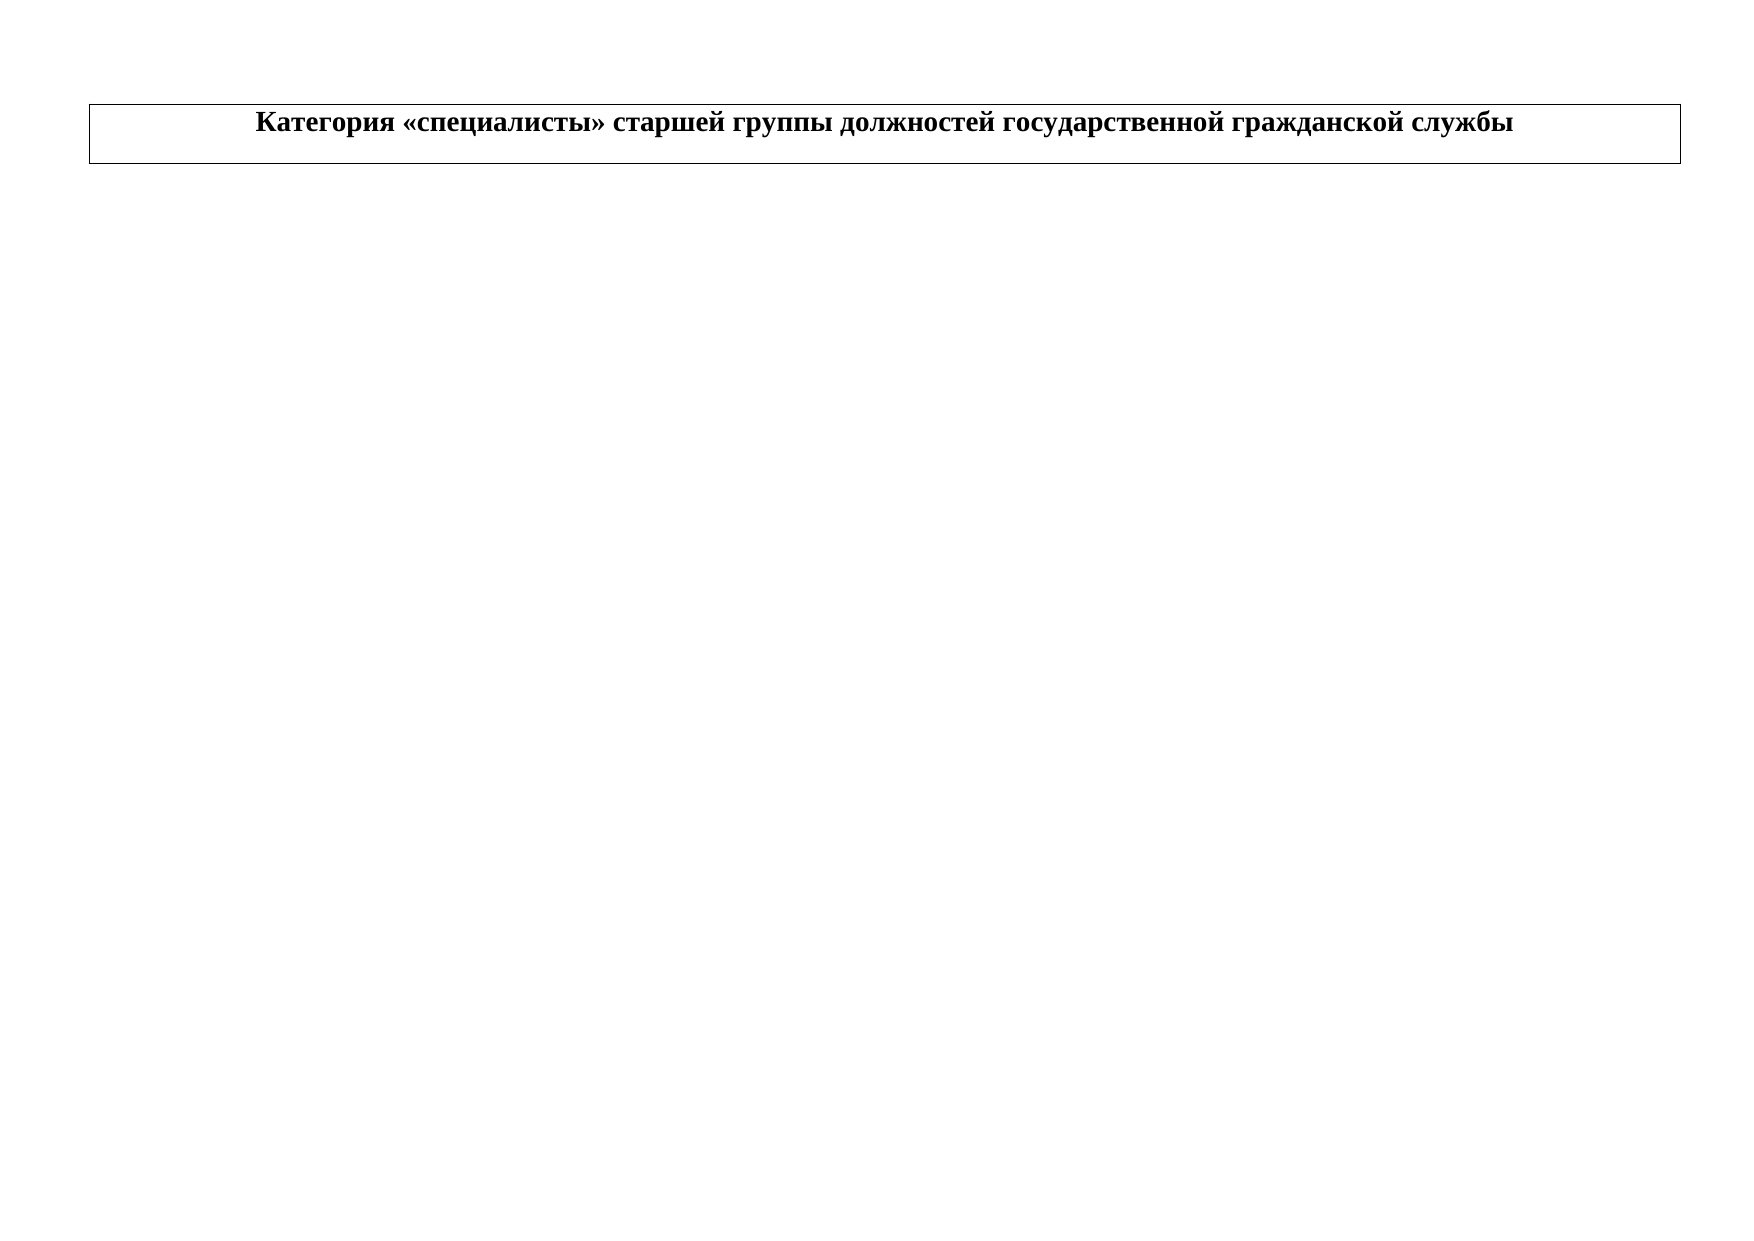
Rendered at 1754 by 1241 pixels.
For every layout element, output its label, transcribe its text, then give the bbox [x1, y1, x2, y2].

table_header Категория «специалисты» старшей группы должностей государственной гражданской службы [90, 105, 1680, 163]
